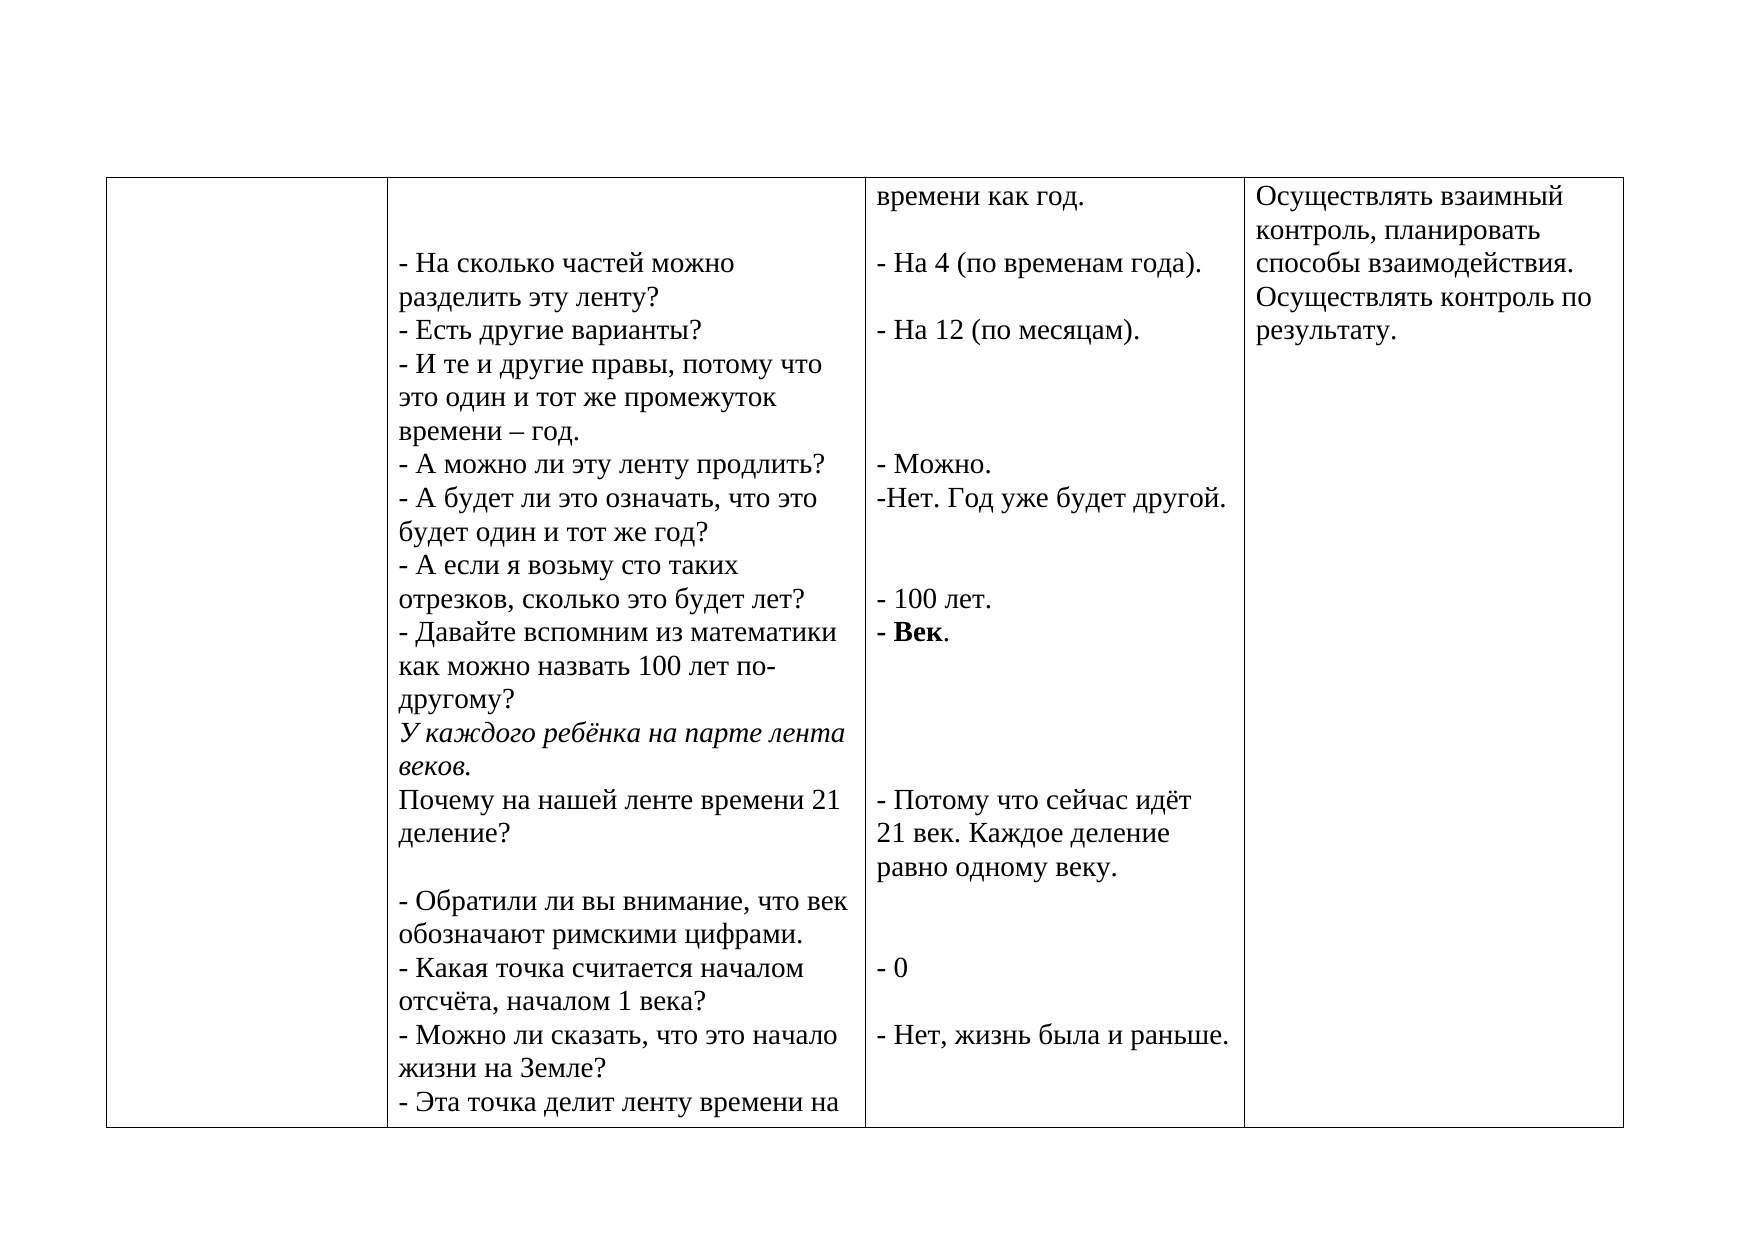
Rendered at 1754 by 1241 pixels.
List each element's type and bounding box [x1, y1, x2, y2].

table_cell [388, 178, 865, 1127]
table_cell [866, 178, 1244, 1127]
table_cell [107, 178, 387, 1127]
table_cell [1245, 178, 1623, 1127]
